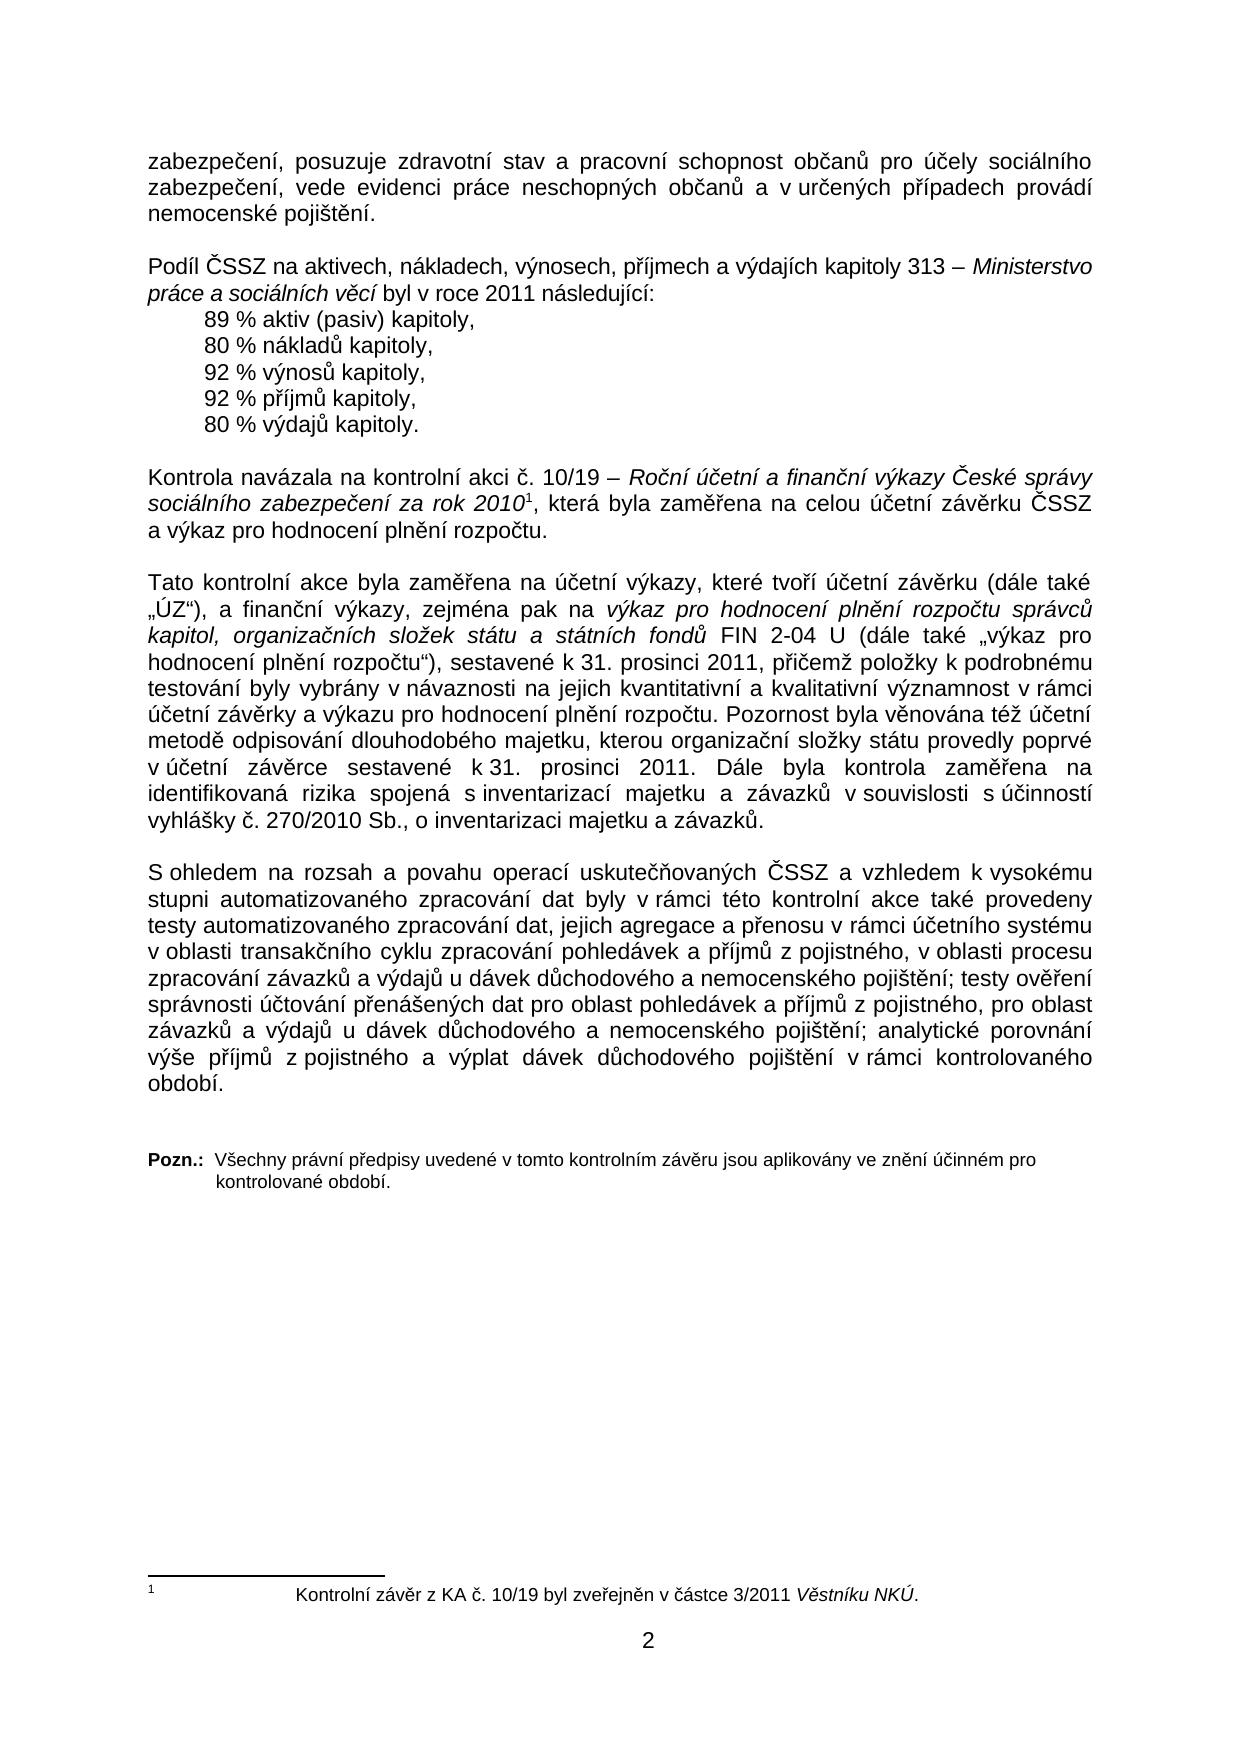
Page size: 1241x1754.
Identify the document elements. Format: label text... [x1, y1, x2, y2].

text Pozn.: Všechny právní předpisy uvedené v tomto kontrolním závěru jsou aplikovány ve znění účinném pro kontrolované období. [148, 1149, 1092, 1192]
text 80 % nákladů kapitoly, [148, 332, 1092, 358]
text 92 % příjmů kapitoly, [148, 385, 1092, 411]
text S ohledem na rozsah a povahu operací uskutečňovaných ČSSZ a vzhledem k vysokému stupni automatizovaného zpracování dat byly v rámci této kontrolní akce také provedeny testy automatizovaného zpracování dat, jejich agregace a přenosu v rámci účetního systému v oblasti transakčního cyklu zpracování pohledávek a příjmů z pojistného, v oblasti procesu zpracování závazků a výdajů u dávek důchodového a nemocenského pojištění; testy ověření správnosti účtování přenášených dat pro oblast pohledávek a příjmů z pojistného, pro oblast závazků a výdajů u dávek důchodového a nemocenského pojištění; analytické porovnání výše příjmů z pojistného a výplat dávek důchodového pojištění v rámci kontrolovaného období. [148, 859, 1092, 1096]
text 92 % výnosů kapitoly, [148, 358, 1092, 385]
text 89 % aktiv (pasiv) kapitoly, [148, 306, 1092, 332]
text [148, 148, 1092, 227]
text Tato kontrolní akce byla zaměřena na účetní výkazy, které tvoří účetní závěrku (dále také „ÚZ“), a finanční výkazy, zejména pak na výkaz pro hodnocení plnění rozpočtu správců kapitol, organizačních složek státu a státních fondů FIN 2-04 U (dále také „výkaz pro hodnocení plnění rozpočtu“), sestavené k 31. prosinci 2011, přičemž položky k podrobnému testování byly vybrány v návaznosti na jejich kvantitativní a kvalitativní významnost v rámci účetní závěrky a výkazu pro hodnocení plnění rozpočtu. Pozornost byla věnována též účetní metodě odpisování dlouhodobého majetku, kterou organizační složky státu provedly poprvé v účetní závěrce sestavené k 31. prosinci 2011. Dále byla kontrola zaměřena na identifikovaná rizika spojená s inventarizací majetku a závazků v souvislosti s účinností vyhlášky č. 270/2010 Sb., o inventarizaci majetku a závazků. [148, 569, 1092, 833]
text 80 % výdajů kapitoly. [148, 411, 1092, 438]
text Kontrola navázala na kontrolní akci č. 10/19 – Roční účetní a finanční výkazy České správy sociálního zabezpečení za rok 2010, která byla zaměřena na celou účetní závěrku ČSSZ a výkaz pro hodnocení plnění rozpočtu. [148, 464, 1092, 543]
text Podíl ČSSZ na aktivech, nákladech, výnosech, příjmech a výdajích kapitoly 313 – Ministerstvo práce a sociálních věcí byl v roce 2011 následující: [148, 253, 1092, 306]
